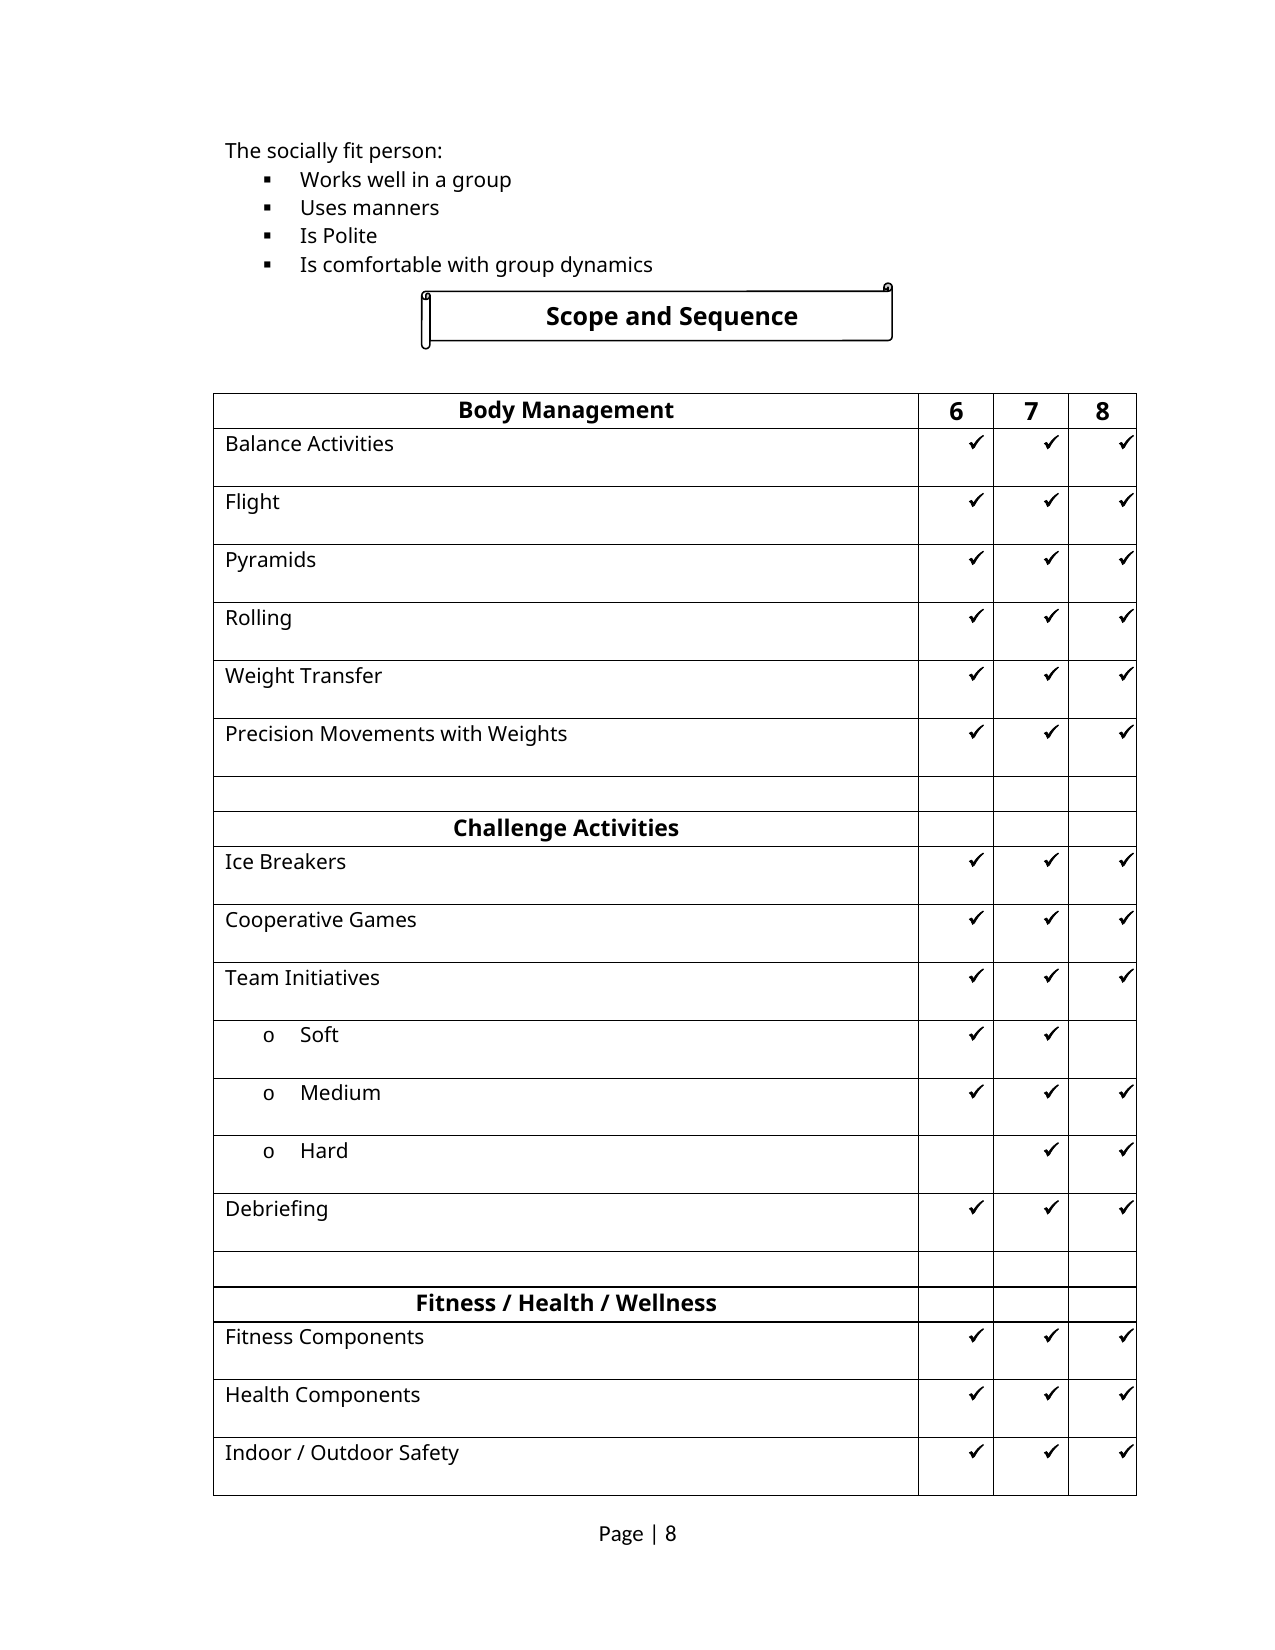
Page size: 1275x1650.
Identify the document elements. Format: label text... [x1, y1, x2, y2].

table_cell [1069, 1194, 1136, 1251]
table_cell Weight Transfer [214, 661, 918, 718]
table_cell [1069, 963, 1136, 1019]
table_cell [919, 1323, 993, 1379]
table_cell Flight [214, 487, 918, 544]
table_cell [1069, 847, 1136, 904]
table_cell Indoor / Outdoor Safety [214, 1438, 918, 1495]
table_cell [1069, 1380, 1136, 1437]
table_cell Team Initiatives [214, 963, 918, 1019]
table_cell [1069, 545, 1136, 602]
table_cell [919, 1021, 993, 1077]
table_cell [1069, 1079, 1136, 1135]
table_cell [919, 603, 993, 660]
list Is comfortable with group dynamics [262, 250, 1125, 278]
table_cell Balance Activities [214, 429, 918, 486]
table_cell [994, 719, 1068, 776]
table_cell [919, 1079, 993, 1135]
table_cell [919, 487, 993, 544]
table_cell [919, 1288, 993, 1321]
table_cell [994, 603, 1068, 660]
table_header Body Management [214, 394, 918, 428]
table_cell [919, 1136, 993, 1193]
table_cell [994, 661, 1068, 718]
list Is Polite [262, 222, 1125, 250]
table_cell [994, 1136, 1068, 1193]
table_cell [994, 777, 1068, 811]
table_cell [1069, 777, 1136, 811]
table_cell [919, 429, 993, 486]
table_cell [994, 1194, 1068, 1251]
table_cell [994, 1021, 1068, 1077]
table_header 7 [994, 394, 1068, 428]
table_cell [994, 905, 1068, 962]
table_cell Hard [214, 1136, 918, 1193]
table_header 6 [919, 394, 993, 428]
table_cell Fitness / Health / Wellness [214, 1288, 918, 1321]
table_cell [1069, 719, 1136, 776]
table_cell [919, 1380, 993, 1437]
table_cell [994, 1288, 1068, 1321]
table_cell [1069, 429, 1136, 486]
table_header 8 [1069, 394, 1136, 428]
table_cell Medium [214, 1079, 918, 1135]
table_cell [994, 1380, 1068, 1437]
list The socially fit person: [225, 136, 1125, 165]
table_cell Fitness Components [214, 1323, 918, 1379]
table_cell [1069, 812, 1136, 846]
table_cell [919, 1194, 993, 1251]
table_cell [919, 963, 993, 1019]
table_cell [994, 1079, 1068, 1135]
table_cell [919, 1438, 993, 1495]
table_cell Ice Breakers [214, 847, 918, 904]
table_cell Pyramids [214, 545, 918, 602]
table_cell [994, 847, 1068, 904]
table_cell Debriefing [214, 1194, 918, 1251]
table_cell [1069, 661, 1136, 718]
table_cell Health Components [214, 1380, 918, 1437]
table_cell [994, 487, 1068, 544]
table_cell Challenge Activities [214, 812, 918, 846]
table_cell [1069, 1438, 1136, 1495]
table_cell [919, 812, 993, 846]
table_cell [1069, 905, 1136, 962]
table_cell [919, 719, 993, 776]
table_cell [919, 1252, 993, 1286]
table_cell [1069, 1021, 1136, 1077]
table_cell [919, 905, 993, 962]
table_cell [994, 1252, 1068, 1286]
table_cell [994, 812, 1068, 846]
table_cell Rolling [214, 603, 918, 660]
table_cell Precision Movements with Weights [214, 719, 918, 776]
table_cell [1069, 1323, 1136, 1379]
list Uses manners [262, 193, 1125, 222]
table_cell [1069, 1252, 1136, 1286]
table_cell [214, 1252, 918, 1286]
list Works well in a group [262, 165, 1125, 193]
table_cell [1069, 487, 1136, 544]
table_cell [214, 777, 918, 811]
table_cell Cooperative Games [214, 905, 918, 962]
table_cell [994, 429, 1068, 486]
table_cell [919, 847, 993, 904]
table_cell [994, 963, 1068, 1019]
table_cell [919, 545, 993, 602]
table_cell [919, 661, 993, 718]
table_cell [919, 777, 993, 811]
table_cell [994, 1438, 1068, 1495]
table_cell [1069, 603, 1136, 660]
table_cell [1069, 1136, 1136, 1193]
table_cell [994, 1323, 1068, 1379]
table_cell Soft [214, 1021, 918, 1077]
table_cell [994, 545, 1068, 602]
table_cell [1069, 1288, 1136, 1321]
